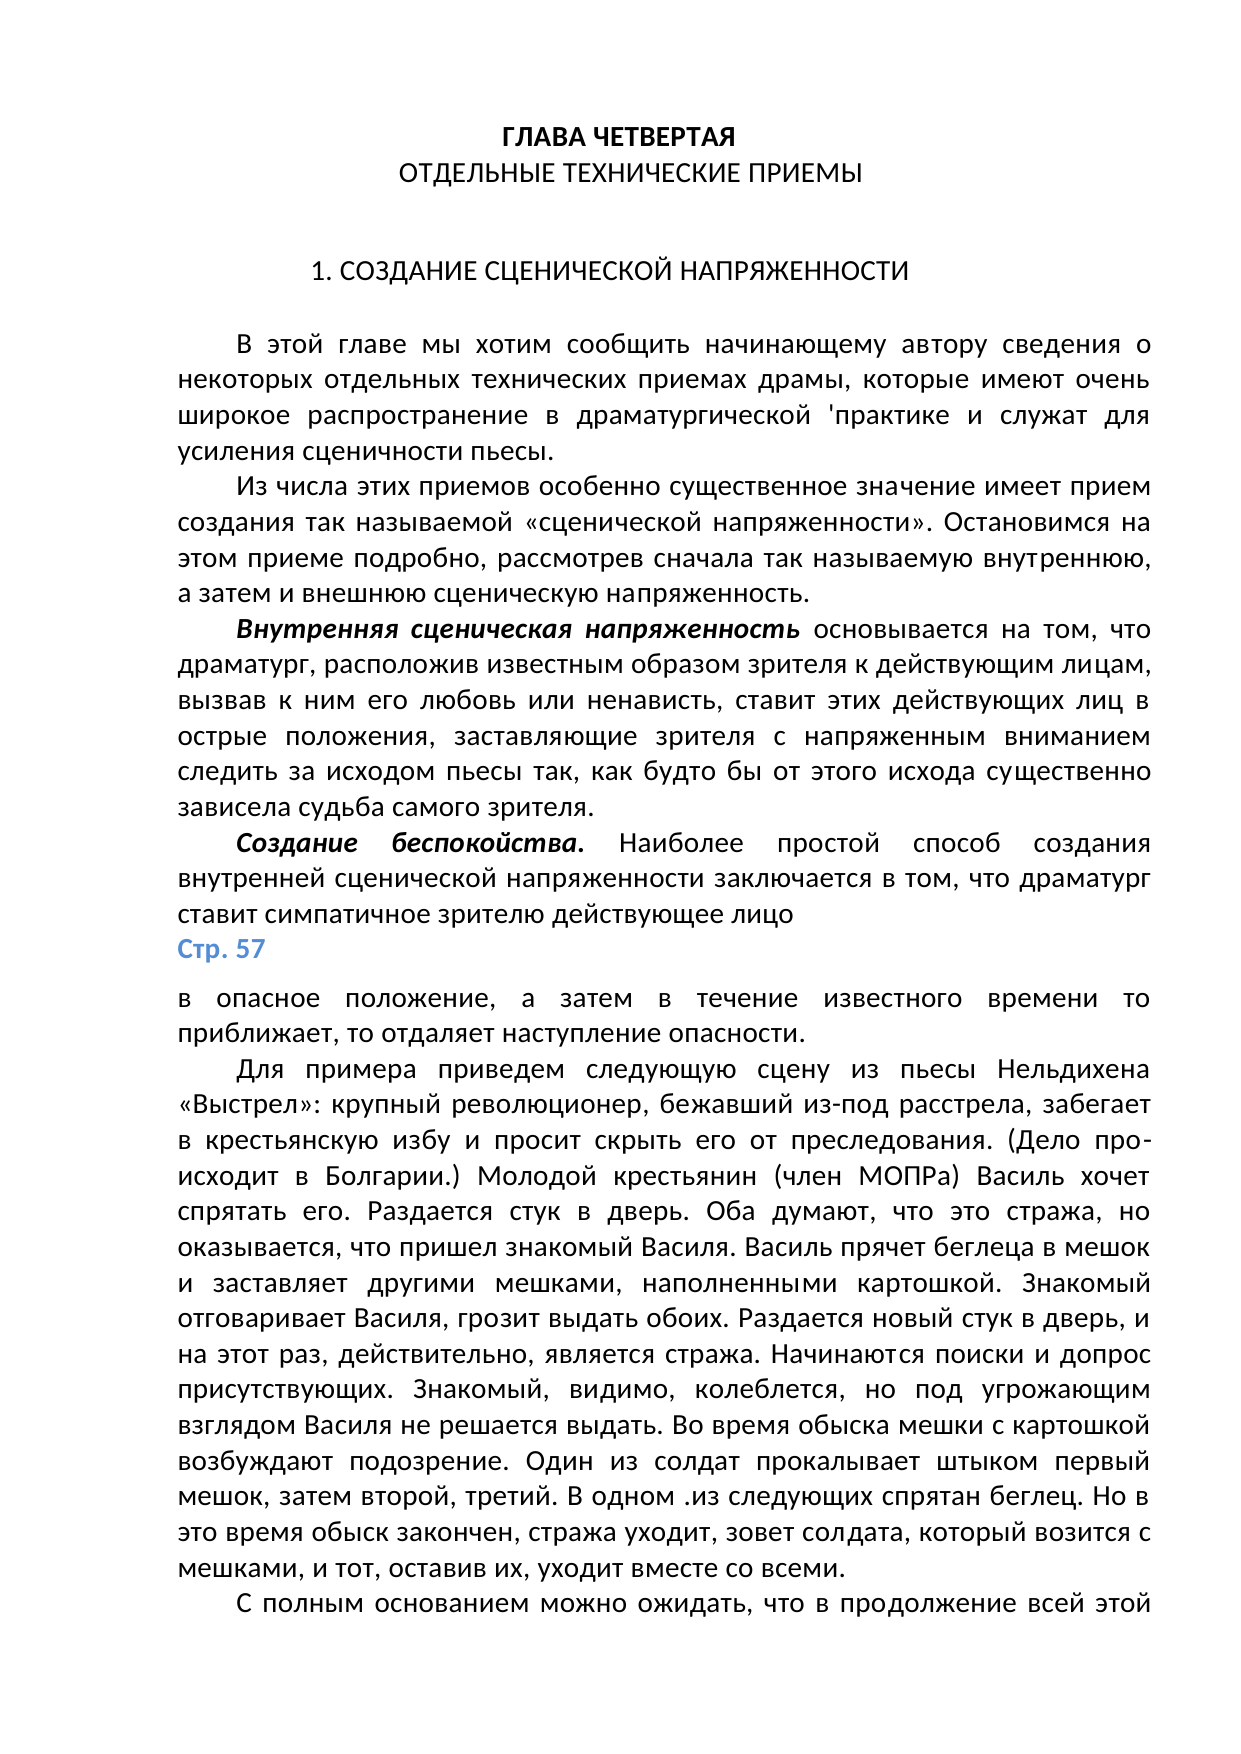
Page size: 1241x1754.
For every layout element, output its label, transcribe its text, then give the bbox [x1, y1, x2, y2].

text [177, 1584, 1152, 1620]
text Стр. 57 [177, 931, 1152, 966]
text Создание беспокойства. Наиболее простой способ создания внутренней сценической напряженности заключается в том, что драматург ставит симпатичное зрителю действующее лицо [177, 824, 1152, 931]
text ОТДЕЛЬНЫЕ ТЕХНИЧЕСКИЕ ПРИЕМЫ [177, 154, 1152, 189]
text Из числа этих приемов особенно существенное значение имеет прием создания так называемой «сценической напряженности». Остановимся на этом приеме подробно, рассмотрев сначала так называемую внутреннюю, а затем и внешнюю сценическую напряженность. [177, 467, 1152, 610]
text В этой главе мы хотим сообщить начинающему автору сведения о некоторых отдельных технических приемах драмы, которые имеют очень широкое распространение в драматургической 'практике и служат для усиления сценичности пьесы. [177, 325, 1152, 467]
text 1. СОЗДАНИЕ СЦЕНИЧЕСКОЙ НАПРЯЖЕННОСТИ [177, 252, 1152, 287]
text Для примера приведем следующую сцену из пьесы Нельдихена «Выстрел»: крупный революционер, бежавший из-под расстрела, забегает в крестьянскую избу и просит скрыть его от преследования. (Дело происходит в Болгарии.) Молодой крестьянин (член МОПРа) Василь хочет спрятать его. Раздается стук в дверь. Оба думают, что это стража, но оказывается, что пришел знакомый Василя. Василь прячет беглеца в мешок и заставляет другими мешками, наполненными картошкой. Знакомый отговаривает Василя, грозит выдать обоих. Раздается новый стук в дверь, и на этот раз, действительно, является стража. Начинаются поиски и допрос присутствующих. Знакомый, видимо, колеблется, но под угрожающим взглядом Василя не решается выдать. Во время обыска мешки с картошкой возбуждают подозрение. Один из солдат прокалывает штыком первый мешок, затем второй, третий. В одном .из следующих спрятан беглец. Но в это время обыск закончен, стража уходит, зовет солдата, который возится с мешками, и тот, оставив их, уходит вместе со всеми. [177, 1050, 1152, 1584]
text ГЛАВА ЧЕТВЕРТАЯ [177, 118, 1152, 154]
text Внутренняя сценическая напряженность основывается на том, что драматург, расположив известным образом зрителя к действующим лицам, вызвав к ним его любовь или ненависть, ставит этих действующих лиц в острые положения, заставляющие зрителя с напряженным вниманием следить за исходом пьесы так, как будто бы от этого исхода существенно зависела судьба самого зрителя. [177, 610, 1152, 824]
text в опасное положение, а затем в течение известного времени то приближает, то отдаляет наступление опасности. [177, 979, 1152, 1050]
